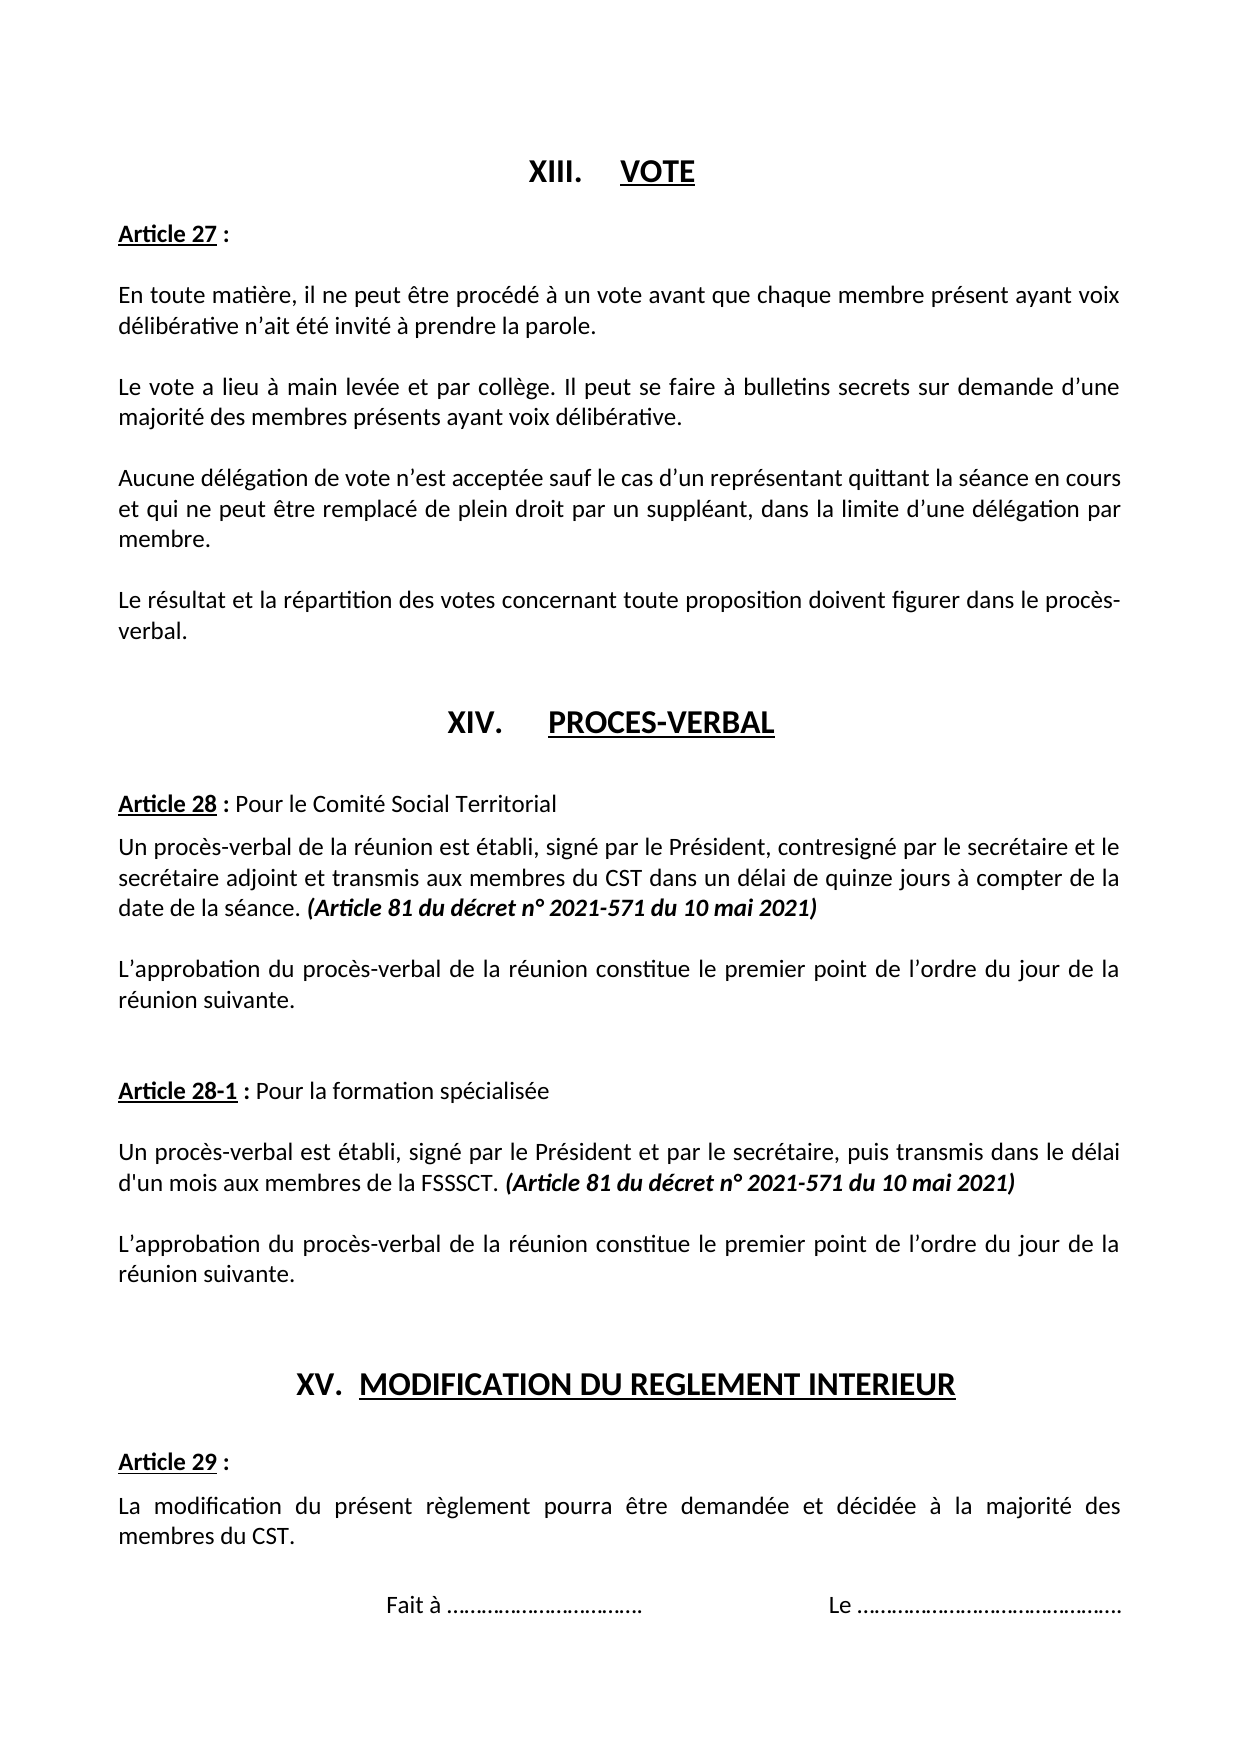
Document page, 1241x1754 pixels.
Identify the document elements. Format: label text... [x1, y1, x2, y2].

list VOTE [156, 150, 1122, 190]
text La modification du présent règlement pourra être demandée et décidée à la majorité des membres du CST. [118, 1490, 1122, 1551]
text Le résultat et la répartition des votes concernant toute proposition doivent figurer dans le procès-verbal. [118, 585, 1122, 646]
text Article 28 : Pour le Comité Social Territorial [118, 788, 1122, 818]
text Article 29 : [118, 1447, 1122, 1477]
text Fait à ……………………………. Le ………………………………………. [118, 1589, 1122, 1619]
text Un procès-verbal est établi, signé par le Président et par le secrétaire, puis transmis dans le délai d'un mois aux membres de la FSSSCT. (Article 81 du décret n° 2021-571 du 10 mai 2021) [118, 1136, 1122, 1197]
text En toute matière, il ne peut être procédé à un vote avant que chaque membre présent ayant voix délibérative n’ait été invité à prendre la parole. [118, 279, 1122, 341]
text Un procès-verbal de la réunion est établi, signé par le Président, contresigné par le secrétaire et le secrétaire adjoint et transmis aux membres du CST dans un délai de quinze jours à compter de la date de la séance. (Article 81 du décret n° 2021-571 du 10 mai 2021) [118, 831, 1122, 923]
text L’approbation du procès-verbal de la réunion constitue le premier point de l’ordre du jour de la réunion suivante. [118, 1228, 1122, 1289]
list MODIFICATION DU REGLEMENT INTERIEUR [177, 1363, 1122, 1403]
text Article 28-1 : Pour la formation spécialisée [118, 1075, 1122, 1106]
text Aucune délégation de vote n’est acceptée sauf le cas d’un représentant quittant la séance en cours et qui ne peut être remplacé de plein droit par un suppléant, dans la limite d’une délégation par membre. [118, 463, 1122, 554]
text Article 27 : [118, 218, 1122, 249]
text Le vote a lieu à main levée et par collège. Il peut se faire à bulletins secrets sur demande d’une majorité des membres présents ayant voix délibérative. [118, 371, 1122, 432]
text L’approbation du procès-verbal de la réunion constitue le premier point de l’ordre du jour de la réunion suivante. [118, 953, 1122, 1014]
list PROCES-VERBAL [156, 701, 1122, 742]
